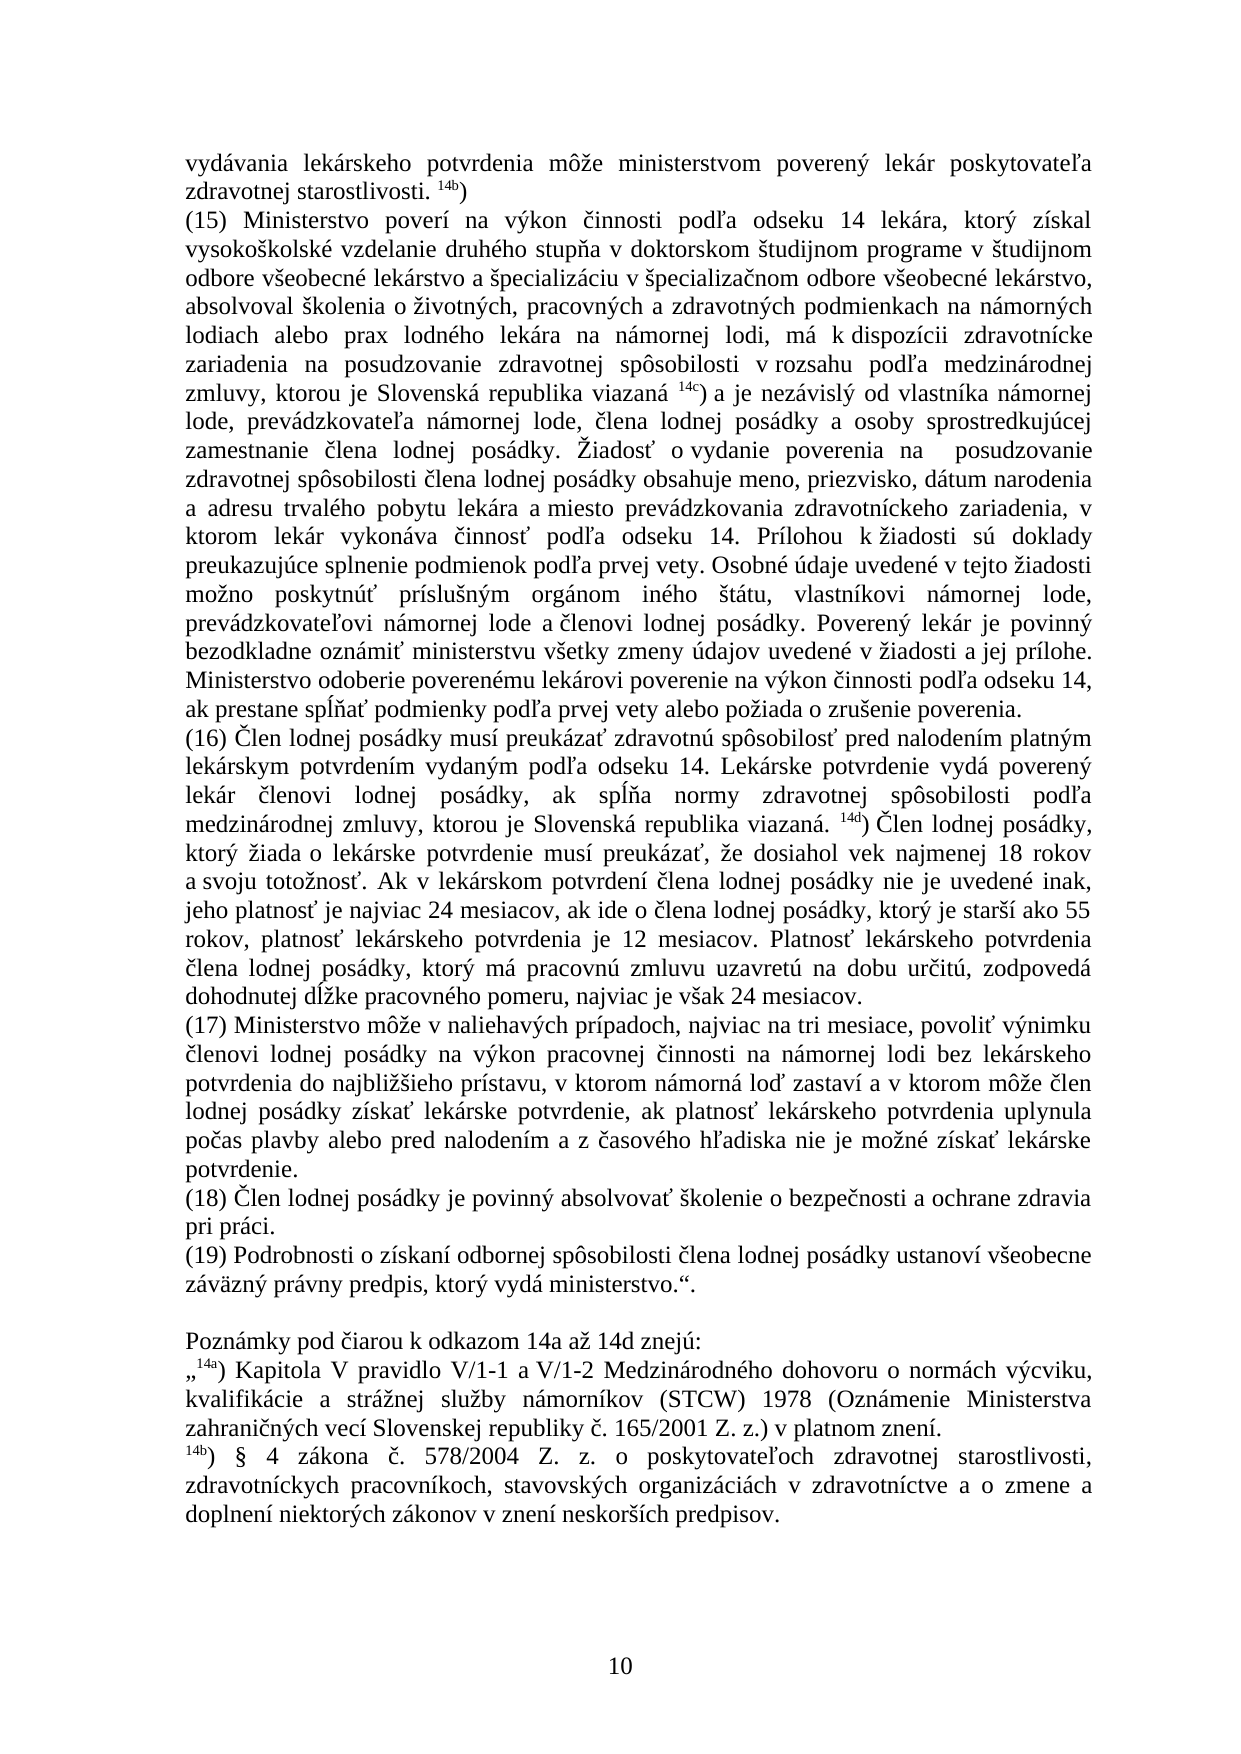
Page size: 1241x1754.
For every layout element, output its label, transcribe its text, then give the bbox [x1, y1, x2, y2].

text Poznámky pod čiarou k odkazom 14a až 14d znejú: [185, 1326, 1093, 1355]
text (19) Podrobnosti o získaní odbornej spôsobilosti člena lodnej posádky ustanoví všeobecne záväzný právny predpis, ktorý vydá ministerstvo.“. [185, 1240, 1093, 1298]
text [185, 148, 1093, 205]
text (18) Člen lodnej posádky je povinný absolvovať školenie o bezpečnosti a ochrane zdravia pri práci. [185, 1183, 1093, 1240]
text (16) Člen lodnej posádky musí preukázať zdravotnú spôsobilosť pred nalodením platným lekárskym potvrdením vydaným podľa odseku 14. Lekárske potvrdenie vydá poverený lekár členovi lodnej posádky, ak spĺňa normy zdravotnej spôsobilosti podľa medzinárodnej zmluvy, ktorou je Slovenská republika viazaná. 14d) Člen lodnej posádky, ktorý žiada o lekárske potvrdenie musí preukázať, že dosiahol vek najmenej 18 rokov a svoju totožnosť. Ak v lekárskom potvrdení člena lodnej posádky nie je uvedené inak, jeho platnosť je najviac 24 mesiacov, ak ide o člena lodnej posádky, ktorý je starší ako 55 rokov, platnosť lekárskeho potvrdenia je 12 mesiacov. Platnosť lekárskeho potvrdenia člena lodnej posádky, ktorý má pracovnú zmluvu uzavretú na dobu určitú, zodpovedá dohodnutej dĺžke pracovného pomeru, najviac je však 24 mesiacov. [185, 723, 1093, 1010]
text (17) nisterstvo môže v naliehavých prípadoch, najviac na tri mesiace, povoliť výnimku členovi lodnej posádky na výkon pracovnej činnosti na námornej lodi bez lekárskeho potvrdenia do najbližšieho prístavu, v ktorom námorná loď zastaví a v ktorom môže člen lodnej posádky získať lekárske potvrdenie, ak platnosť lekárskeho potvrdenia uplynula počas plavby alebo pred nalodením a z časového hľadiska nie je možné získať lekárske potvrdenie. [185, 1010, 1093, 1183]
text „14a) Kapitola V pravidlo V/1-1 a V/1-2 Medzinárodného dohovoru o normách výcviku, kvalifikácie a strážnej služby námorníkov (STCW) 1978 (Oznámenie nisterstva zahraničných vecí Slovenskej republiky č. 165/2001 Z. z.) v platnom znení. [185, 1355, 1093, 1441]
text (15) nisterstvo poverí na výkon činnosti podľa odseku 14 lekára, ktorý získal vysokoškolské vzdelanie druhého stupňa v doktorskom študijnom programe v študijnom odbore všeobecné lekárstvo a špecializáciu v špecializačnom odbore všeobecné lekárstvo, absolvoval školenia o životných, pracovných a zdravotných podmienkach na námorných lodiach alebo prax lodného lekára na námornej lodi, má k dispozícii zdravotnícke zariadenia na posudzovanie zdravotnej spôsobilosti v rozsahu podľa medzinárodnej zmluvy, ktorou je Slovenská republika viazaná 14c) a je nezávislý od vlastníka námornej lode, prevádzkovateľa námornej lode, člena lodnej posádky a osoby sprostredkujúcej zamestnanie člena lodnej posádky. Žiadosť o vydanie poverenia na posudzovanie zdravotnej spôsobilosti člena lodnej posádky obsahuje meno, priezvisko, dátum narodenia a adresu trvalého pobytu lekára a miesto prevádzkovania zdravotníckeho zariadenia, v ktorom lekár vykonáva činnosť podľa odseku 14. Prílohou k žiadosti sú doklady preukazujúce splnenie podmienok podľa prvej vety. Osobné údaje uvedené v tejto žiadosti možno poskytnúť príslušným orgánom iného štátu, vlastníkovi námornej lode, prevádzkovateľovi námornej lode a členovi lodnej posádky. Poverený lekár je povinný bezodkladne oznámiť ministerstvu všetky zmeny údajov uvedené v žiadosti a jej prílohe. nisterstvo odoberie poverenému lekárovi poverenie na výkon činnosti podľa odseku 14, ak prestane spĺňať podmienky podľa prvej vety alebo požiada o zrušenie poverenia. [185, 205, 1093, 723]
text 14b) § 4 zákona č. 578/2004 Z. z. o poskytovateľoch zdravotnej starostlivosti, zdravotníckych pracovníkoch, stavovských organizáciách v zdravotníctve a o zmene a doplnení niektorých zákonov v znení neskorších predpisov. [185, 1441, 1093, 1528]
